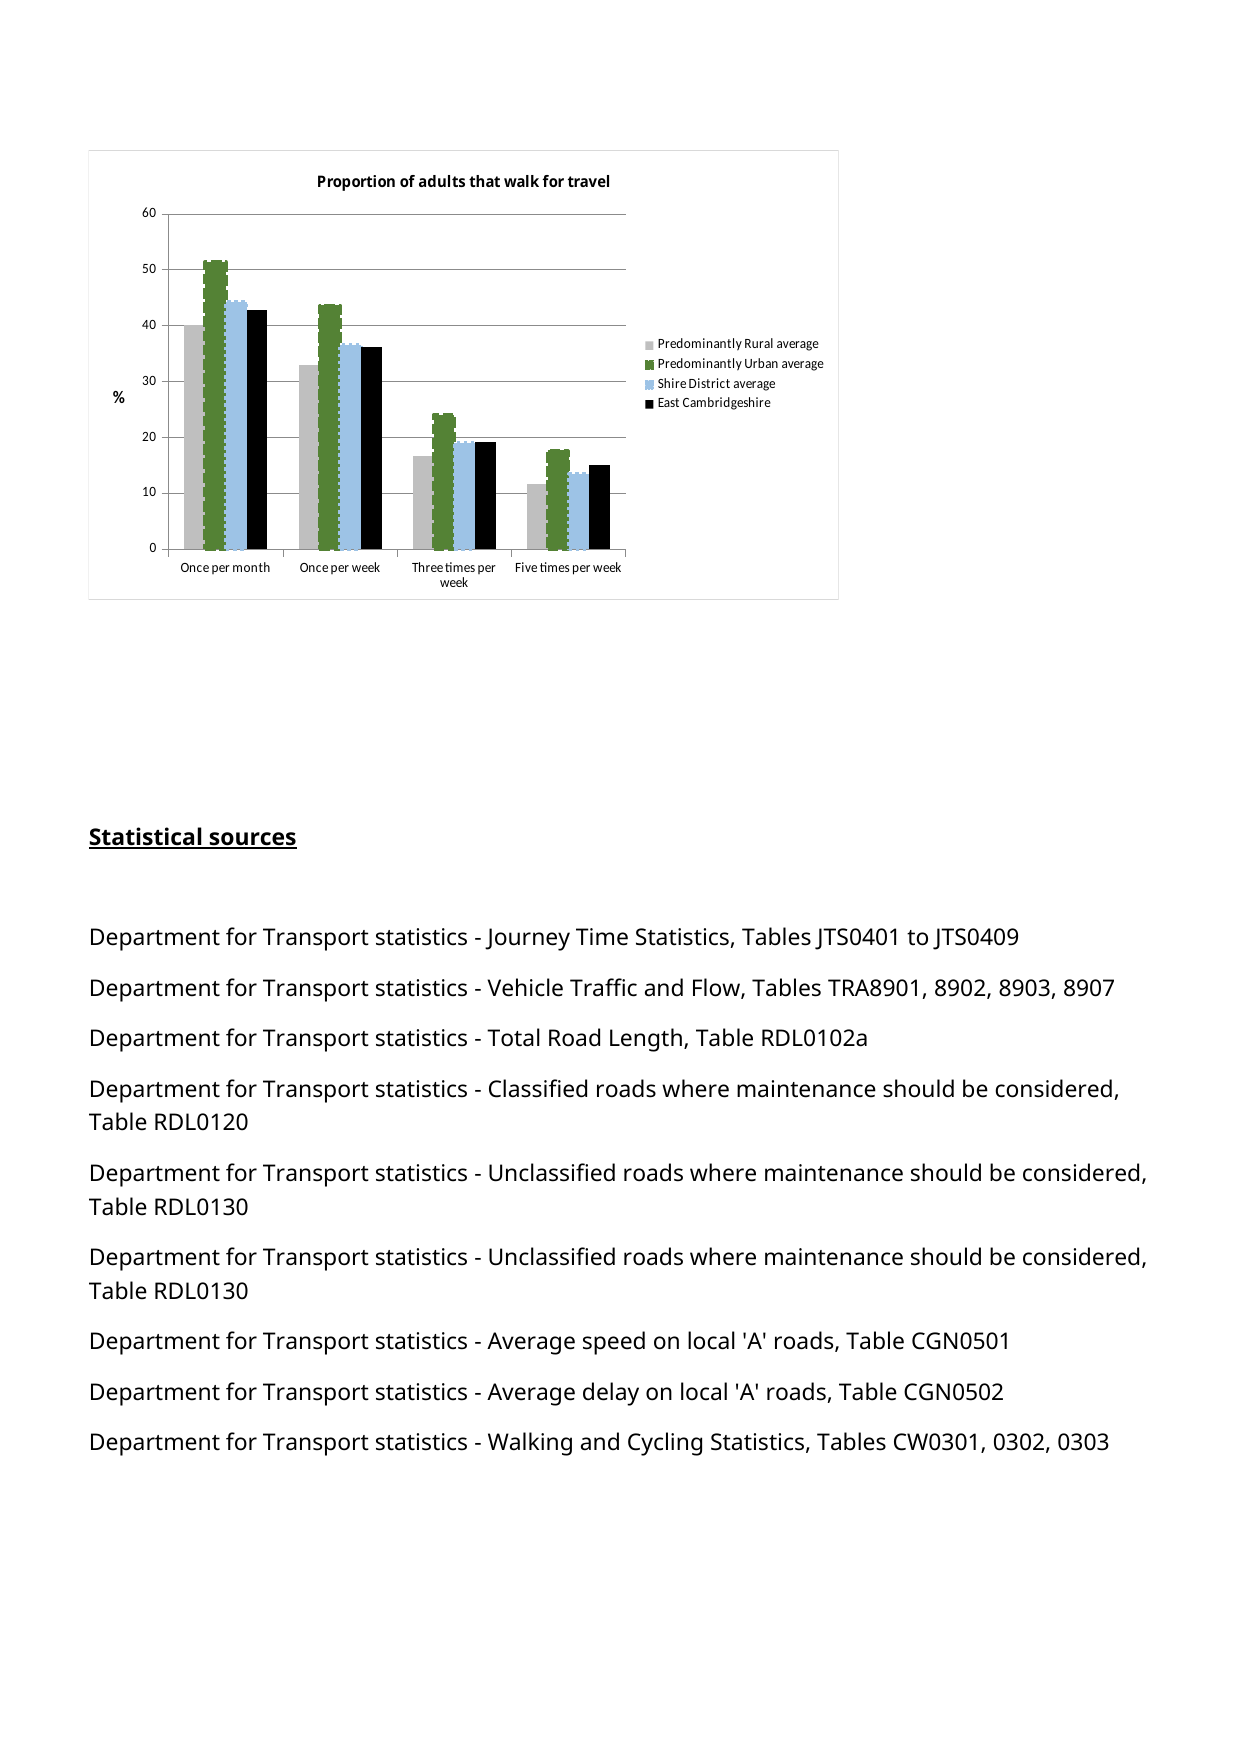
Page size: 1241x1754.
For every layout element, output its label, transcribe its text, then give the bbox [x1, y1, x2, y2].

text Department for Transport statistics - Classified roads where maintenance should be considered, Table RDL0120 [89, 1073, 1152, 1138]
text Department for Transport statistics - Average delay on local 'A' roads, Table CGN0502 [89, 1376, 1152, 1407]
text Department for Transport statistics - Average speed on local 'A' roads, Table CGN0501 [89, 1325, 1152, 1356]
text Department for Transport statistics - Journey Time Statistics, Tables JTS0401 to JTS0409 [89, 921, 1152, 953]
text Department for Transport statistics - Vehicle Traffic and Flow, Tables TRA8901, 8902, 8903, 8907 [89, 972, 1152, 1003]
text Department for Transport statistics - Walking and Cycling Statistics, Tables CW0301, 0302, 0303 [89, 1426, 1152, 1457]
text Department for Transport statistics - Total Road Length, Table RDL0102a [89, 1022, 1152, 1053]
text Department for Transport statistics - Unclassified roads where maintenance should be considered, Table RDL0130 [89, 1157, 1152, 1222]
text Department for Transport statistics - Unclassified roads where maintenance should be considered, Table RDL0130 [89, 1241, 1152, 1306]
text Statistical sources [89, 821, 1152, 852]
